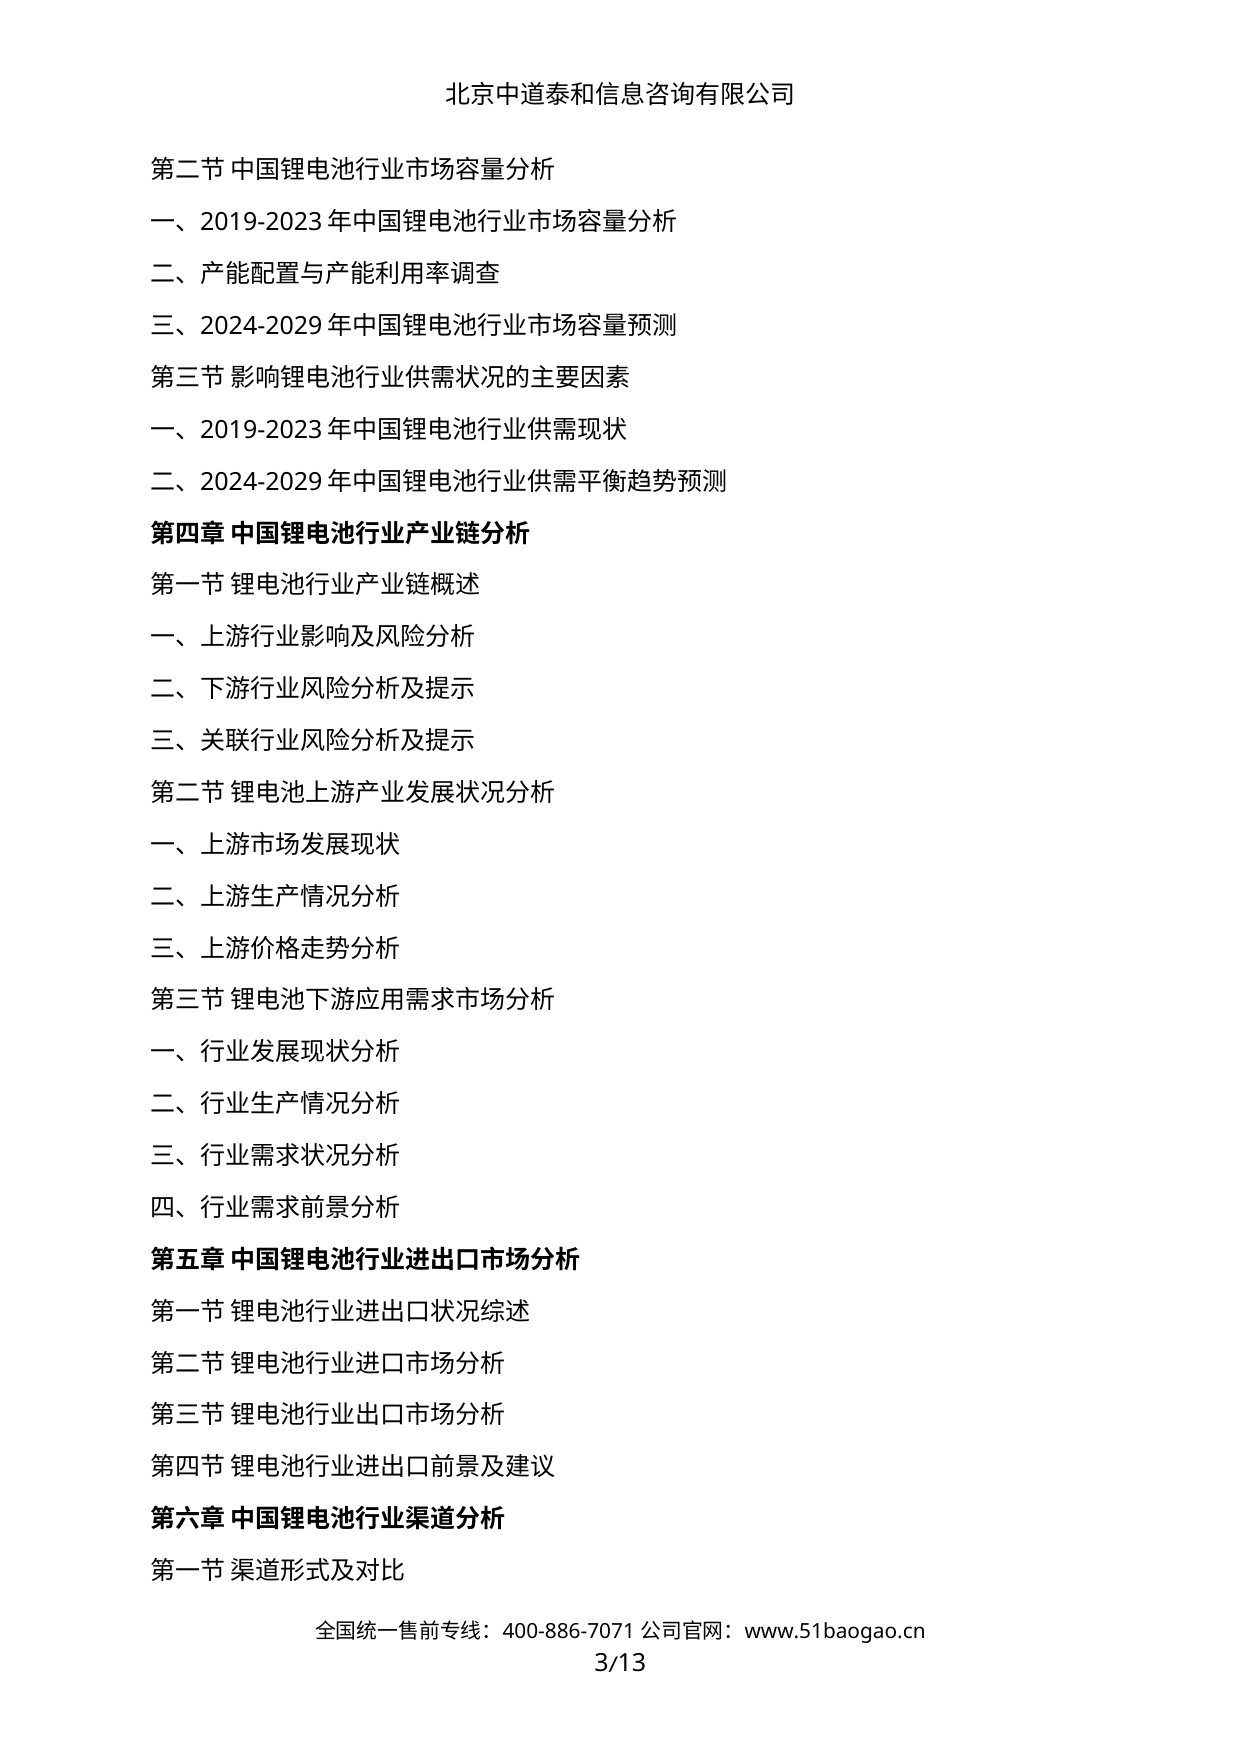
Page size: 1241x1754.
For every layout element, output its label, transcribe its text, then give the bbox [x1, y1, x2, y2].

text 一、上游市场发展现状 [150, 824, 1090, 861]
text 一、上游行业影响及风险分析 [150, 617, 1090, 653]
text 第一节 锂电池行业进出口状况综述 [150, 1291, 1090, 1327]
text 第二节 中国锂电池行业市场容量分析 [150, 150, 1090, 186]
text 三、上游价格走势分析 [150, 928, 1090, 964]
text 一、行业发展现状分析 [150, 1032, 1090, 1068]
text 二、2024-2029年中国锂电池行业供需平衡趋势预测 [150, 461, 1090, 497]
text 第二节 锂电池上游产业发展状况分析 [150, 772, 1090, 809]
text 第一节 渠道形式及对比 [150, 1551, 1090, 1587]
text 三、关联行业风险分析及提示 [150, 721, 1090, 757]
text 第四章 中国锂电池行业产业链分析 [150, 513, 1090, 549]
text 三、行业需求状况分析 [150, 1136, 1090, 1172]
text 第二节 锂电池行业进口市场分析 [150, 1343, 1090, 1379]
text 第五章 中国锂电池行业进出口市场分析 [150, 1239, 1090, 1276]
text 一、2019-2023年中国锂电池行业市场容量分析 [150, 202, 1090, 238]
text 二、上游生产情况分析 [150, 876, 1090, 912]
text 第三节 影响锂电池行业供需状况的主要因素 [150, 357, 1090, 394]
text 三、2024-2029年中国锂电池行业市场容量预测 [150, 306, 1090, 342]
text 第三节 锂电池下游应用需求市场分析 [150, 980, 1090, 1016]
text 二、行业生产情况分析 [150, 1084, 1090, 1120]
text 一、2019-2023年中国锂电池行业供需现状 [150, 409, 1090, 446]
text 二、下游行业风险分析及提示 [150, 669, 1090, 705]
text 第六章 中国锂电池行业渠道分析 [150, 1499, 1090, 1535]
text 二、产能配置与产能利用率调查 [150, 254, 1090, 290]
text 第一节 锂电池行业产业链概述 [150, 565, 1090, 601]
text 第三节 锂电池行业出口市场分析 [150, 1395, 1090, 1431]
text 四、行业需求前景分析 [150, 1187, 1090, 1224]
text 第四节 锂电池行业进出口前景及建议 [150, 1447, 1090, 1483]
